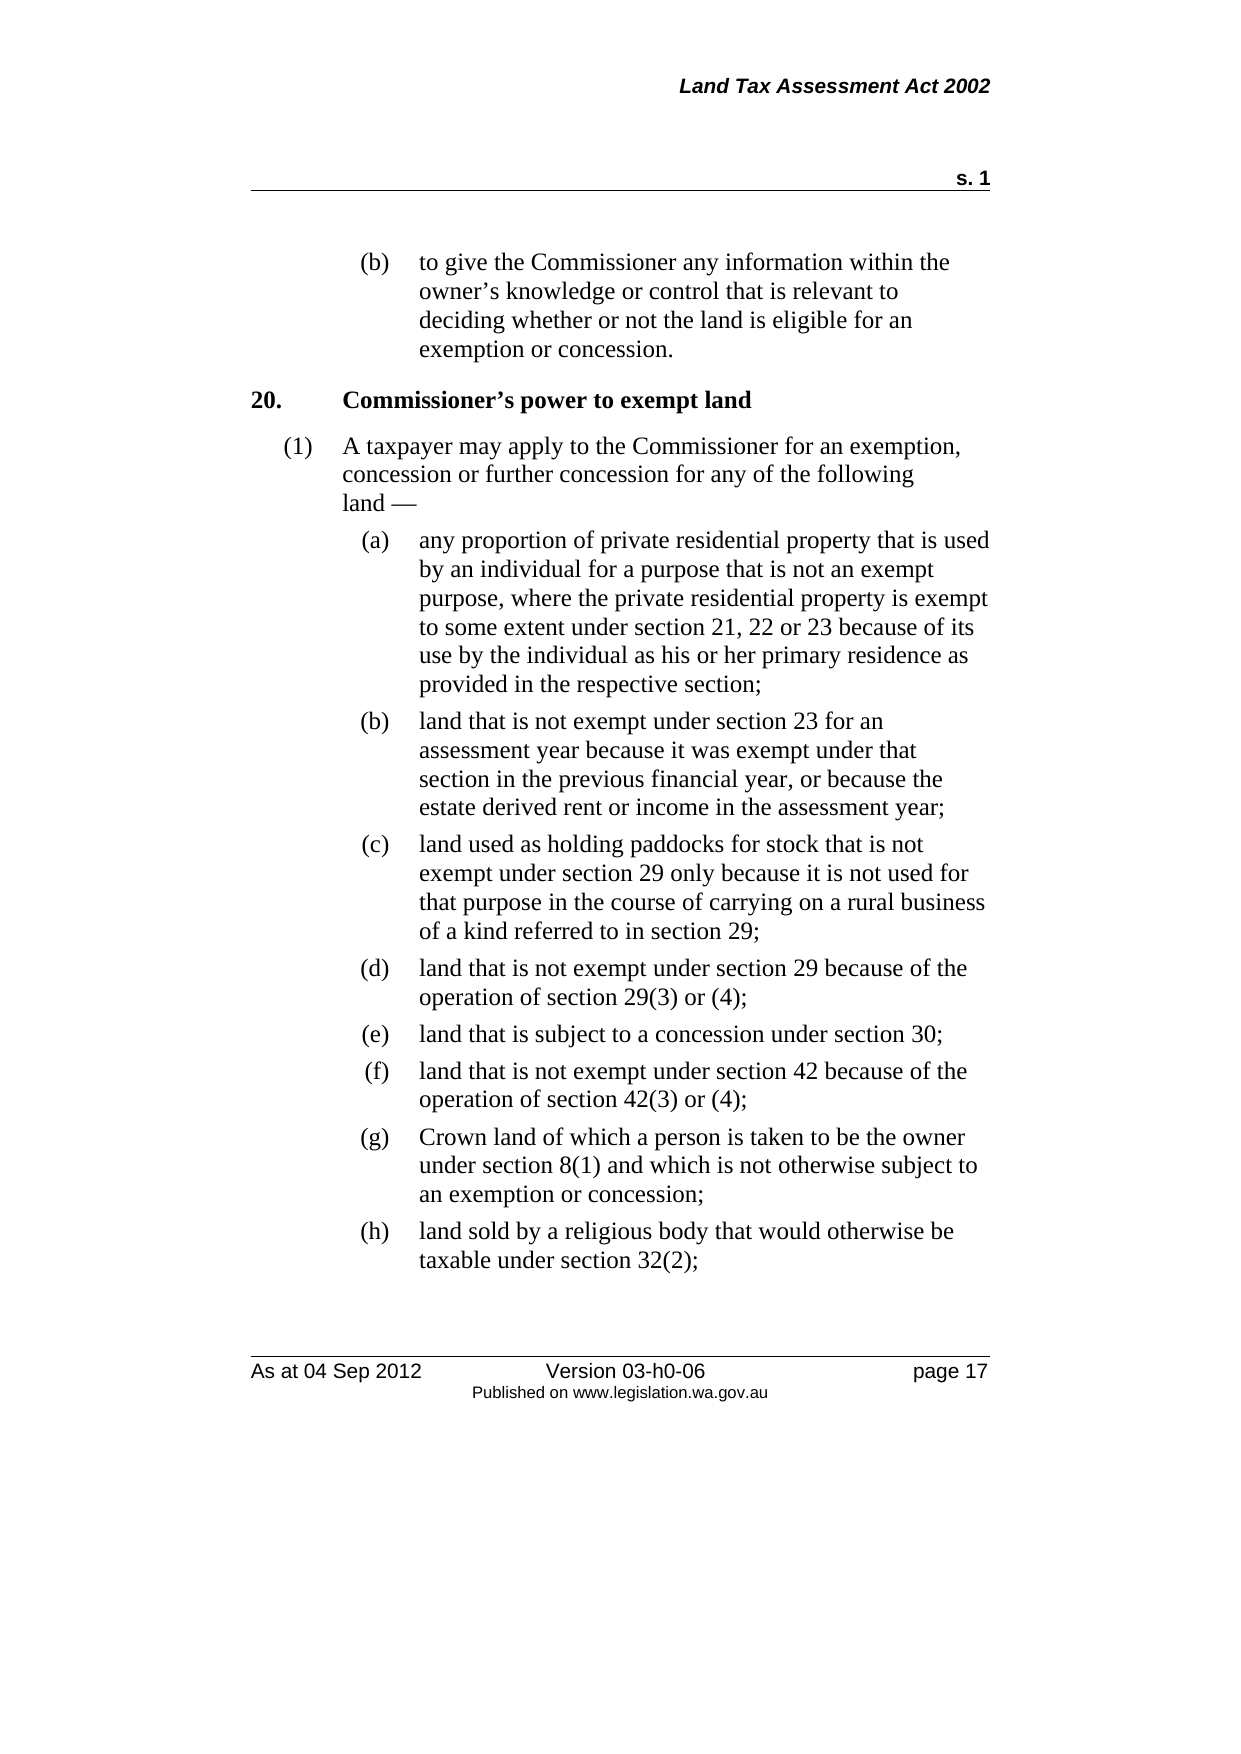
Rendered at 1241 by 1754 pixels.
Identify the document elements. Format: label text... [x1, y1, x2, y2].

text (d) land that is not exempt under section 29 because of the operation of section 29(3) or (4); [251, 953, 990, 1010]
text (f) land that is not exempt under section 42 because of the operation of section 42(3) or (4); [251, 1056, 990, 1113]
text (1) A taxpayer may apply to the Commissioner for an exemption, concession or further concession for any of the following land — [251, 431, 990, 517]
text (c) land used as holding paddocks for stock that is not exempt under section 29 only because it is not used for that purpose in the course of carrying on a rural business of a kind referred to in section 29; [251, 829, 990, 944]
text (e) land that is subject to a concession under section 30; [251, 1019, 990, 1047]
text (b) land that is not exempt under section 23 for an assessment year because it was exempt under that section in the previous financial year, or because the estate derived rent or income in the assessment year; [251, 706, 990, 821]
text (h) land sold by a religious body that would otherwise be taxable under section 32(2); [251, 1216, 990, 1274]
subtitle 20. Commissioner’s power to exempt land [251, 385, 990, 414]
text (b) to give the Commissioner any information within the owner’s knowledge or control that is relevant to deciding whether or not the land is eligible for an exemption or concession. [251, 247, 990, 362]
text (a) any proportion of private residential property that is used by an individual for a purpose that is not an exempt purpose, where the private residential property is exempt to some extent under section 21, 22 or 23 because of its use by the individual as his or her primary residence as provided in the respective section; [251, 525, 990, 698]
text (g) Crown land of which a person is taken to be the owner under section 8(1) and which is not otherwise subject to an exemption or concession; [251, 1122, 990, 1208]
